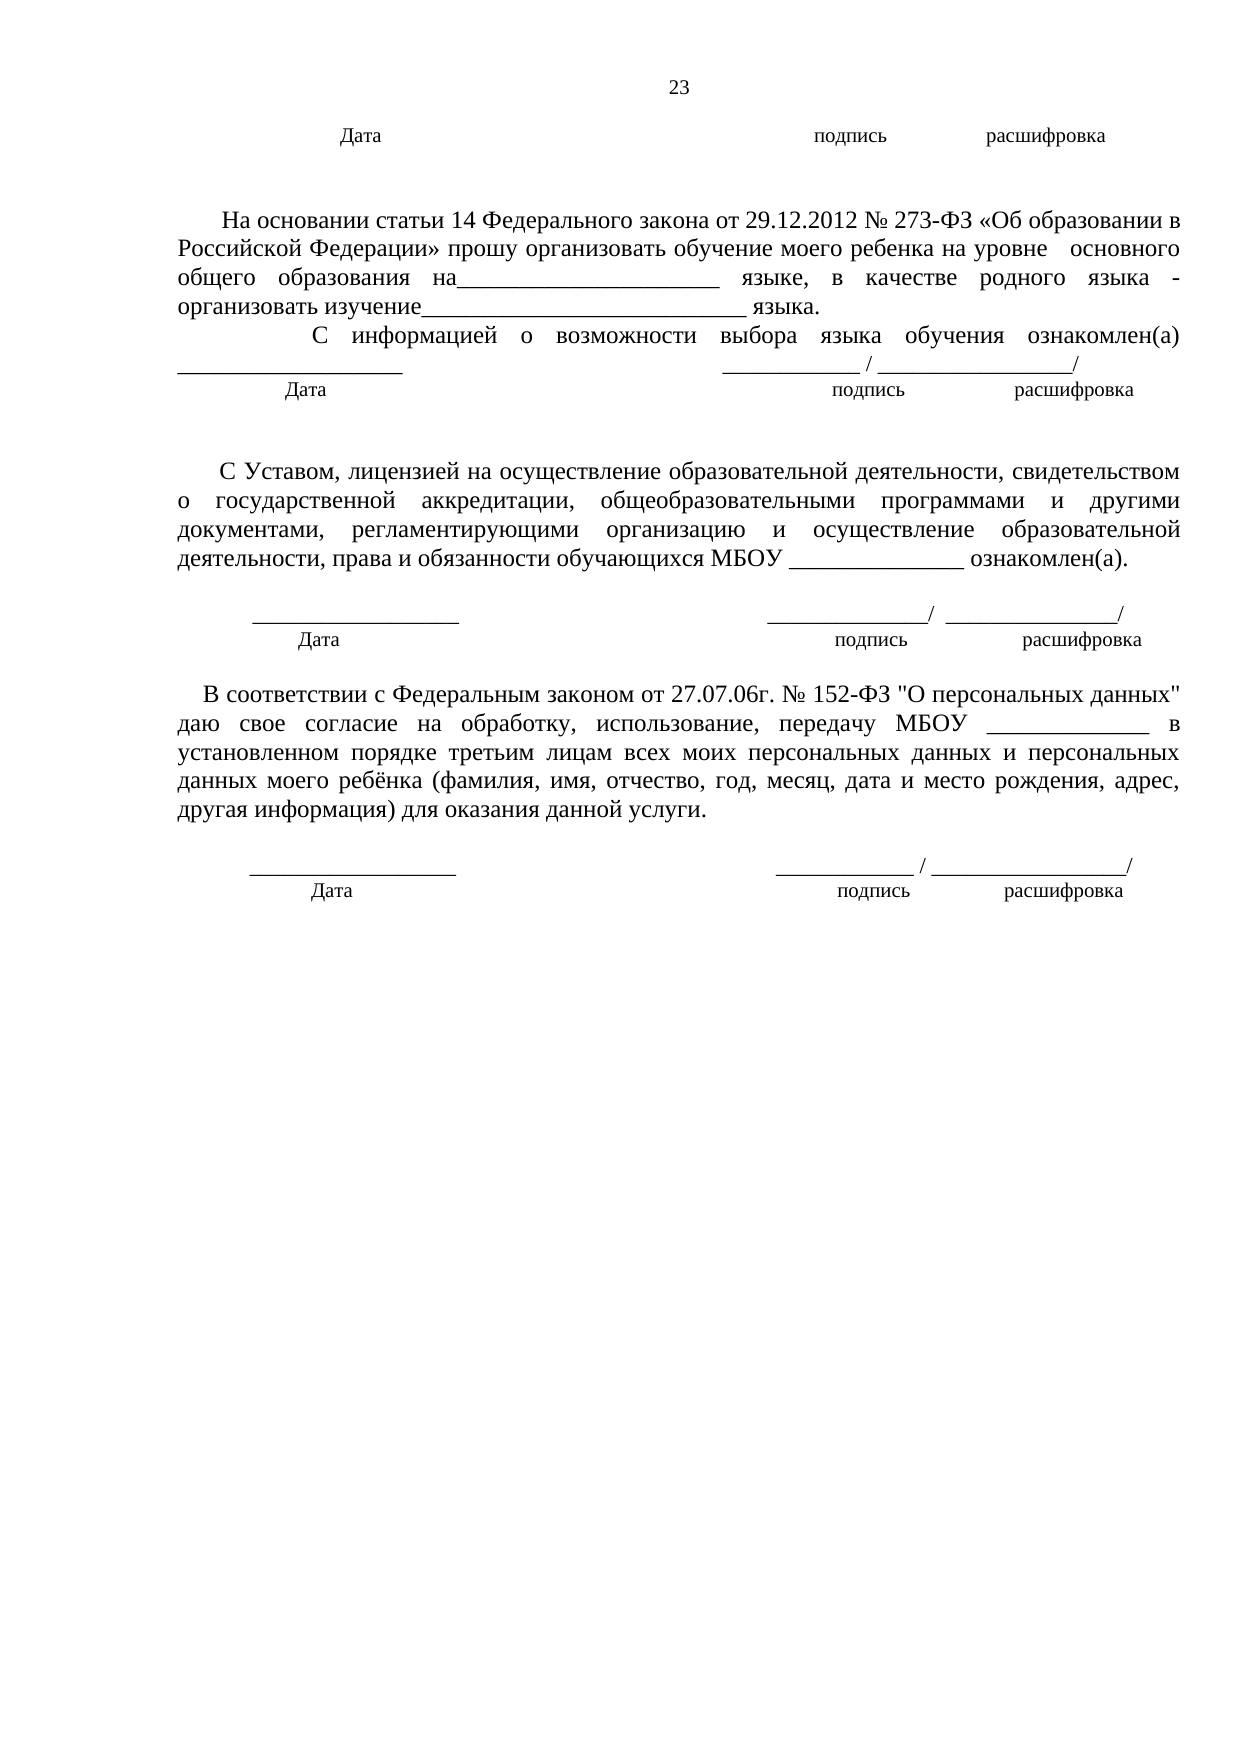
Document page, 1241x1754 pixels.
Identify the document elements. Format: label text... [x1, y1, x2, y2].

text С информацией о возможности выбора языка обучения ознакомлен(а) __________________ ____________ / _________________/ [177, 320, 1181, 377]
text __________________ ____________ / _________________/ [177, 852, 1181, 878]
text На основании статьи 14 Федерального закона от 29.12.2012 № 273-ФЗ «Об образовании в Российской Федерации» прошу организовать обучение моего ребенка на уровне основного общего образования на_____________________ языке, в качестве родного языка - организовать изучение__________________________ языка. [177, 205, 1181, 320]
text Дата подпись расшифровка [177, 878, 1181, 902]
text __________________ ______________/ _______________/ [177, 600, 1181, 626]
text С Уставом, лицензией на осуществление образовательной деятельности, свидетельством о государственной аккредитации, общеобразовательными программами и другими документами, регламентирующими организацию и осуществление образовательной деятельности, права и обязанности обучающихся МБОУ ______________ ознакомлен(а). [177, 456, 1181, 571]
text Дата подпись расшифровка [177, 377, 1181, 401]
text Дата подпись расшифровка [177, 626, 1181, 651]
text Дата подпись расшифровка [177, 123, 1181, 147]
text В соответствии с Федеральным законом от 27.07.06г. № 152-ФЗ "О персональных данных" даю свое согласие на обработку, использование, передачу МБОУ _____________ в установленном порядке третьим лицам всех моих персональных данных и персональных данных моего ребёнка (фамилия, имя, отчество, год, месяц, дата и место рождения, адрес, другая информация) для оказания данной услуги. [177, 679, 1181, 823]
